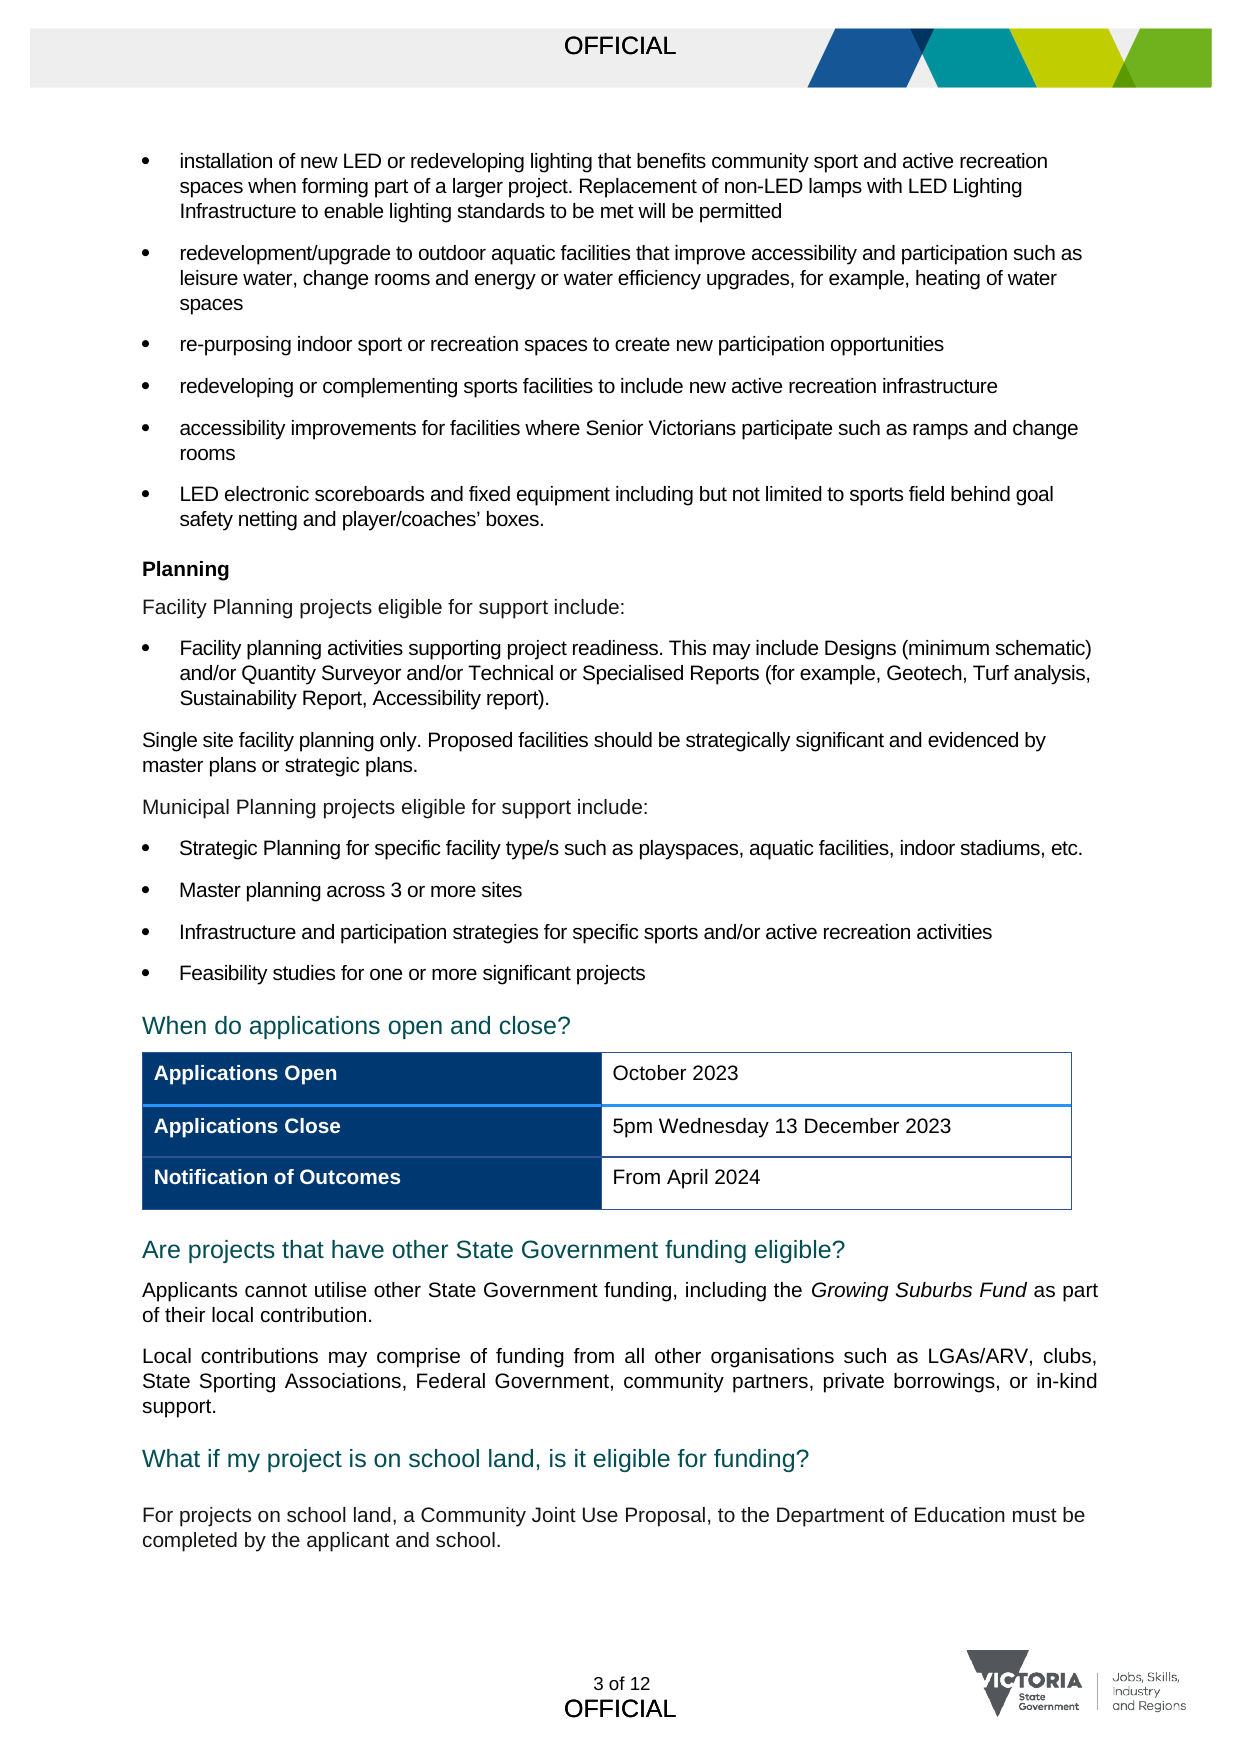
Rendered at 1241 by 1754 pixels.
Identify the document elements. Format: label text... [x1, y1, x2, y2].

text redeveloping or complementing sports facilities to include new active recreation infrastructure [142, 373, 1098, 398]
text Municipal Planning projects eligible for support include: [142, 793, 1098, 818]
subtitle When do applications open and close? [142, 1010, 1098, 1039]
list Master planning across 3 or more sites [142, 877, 1098, 902]
subtitle Are projects that have other State Government funding eligible? [142, 1235, 1098, 1264]
picture [966, 1650, 1186, 1717]
text Applicants cannot utilise other State Government funding, including the Growing Suburbs Fund as part of their local contribution. [142, 1276, 1098, 1326]
list Facility planning activities supporting project readiness. This may include Designs (minimum schematic) and/or Quantity Surveyor and/or Technical or Specialised Reports (for example, Geotech, Turf analysis, Sustainability Report, Accessibility report). [142, 635, 1098, 710]
table_cell Notification of Outcomes [143, 1158, 601, 1209]
text Local contributions may comprise of funding from all other organisations such as LGAs/ARV, clubs, State Sporting Associations, Federal Government, community partners, private borrowings, or in-kind support. [142, 1343, 1098, 1418]
list Feasibility studies for one or more significant projects [142, 960, 1098, 985]
table_cell From April 2024 [602, 1158, 1071, 1209]
table_cell 5pm Wednesday 13 December 2023 [602, 1107, 1071, 1156]
text Single site facility planning only. Proposed facilities should be strategically significant and evidenced by master plans or strategic plans. [142, 727, 1098, 777]
text installation of new LED or redeveloping lighting that benefits community sport and active recreation spaces when forming part of a larger project. Replacement of non-LED lamps with LED Lighting Infrastructure to enable lighting standards to be met will be permitted [142, 148, 1098, 223]
text re-purposing indoor sport or recreation spaces to create new participation opportunities [142, 331, 1098, 356]
table_header October 2023 [602, 1053, 1071, 1104]
text Facility Planning projects eligible for support include: [142, 593, 1098, 618]
list Infrastructure and participation strategies for specific sports and/or active recreation activities [142, 918, 1098, 943]
text For projects on school land, a Community Joint Use Proposal, to the Department of Education must be completed by the applicant and school. [142, 1501, 1098, 1551]
text redevelopment/upgrade to outdoor aquatic facilities that improve accessibility and participation such as leisure water, change rooms and energy or water efficiency upgrades, for example, heating of water spaces [142, 239, 1098, 314]
picture [0, 0, 1241, 1570]
text LED electronic scoreboards and fixed equipment including but not limited to sports field behind goal safety netting and player/coaches’ boxes. [142, 481, 1098, 531]
subtitle What if my project is on school land, is it eligible for funding? [142, 1443, 1098, 1472]
subtitle Planning [142, 556, 1098, 581]
table_cell Applications Close [143, 1107, 601, 1156]
list Strategic Planning for specific facility type/s such as playspaces, aquatic facilities, indoor stadiums, etc. [142, 835, 1098, 860]
text accessibility improvements for facilities where Senior Victorians participate such as ramps and change rooms [142, 414, 1098, 464]
table_header Applications Open [143, 1053, 601, 1104]
